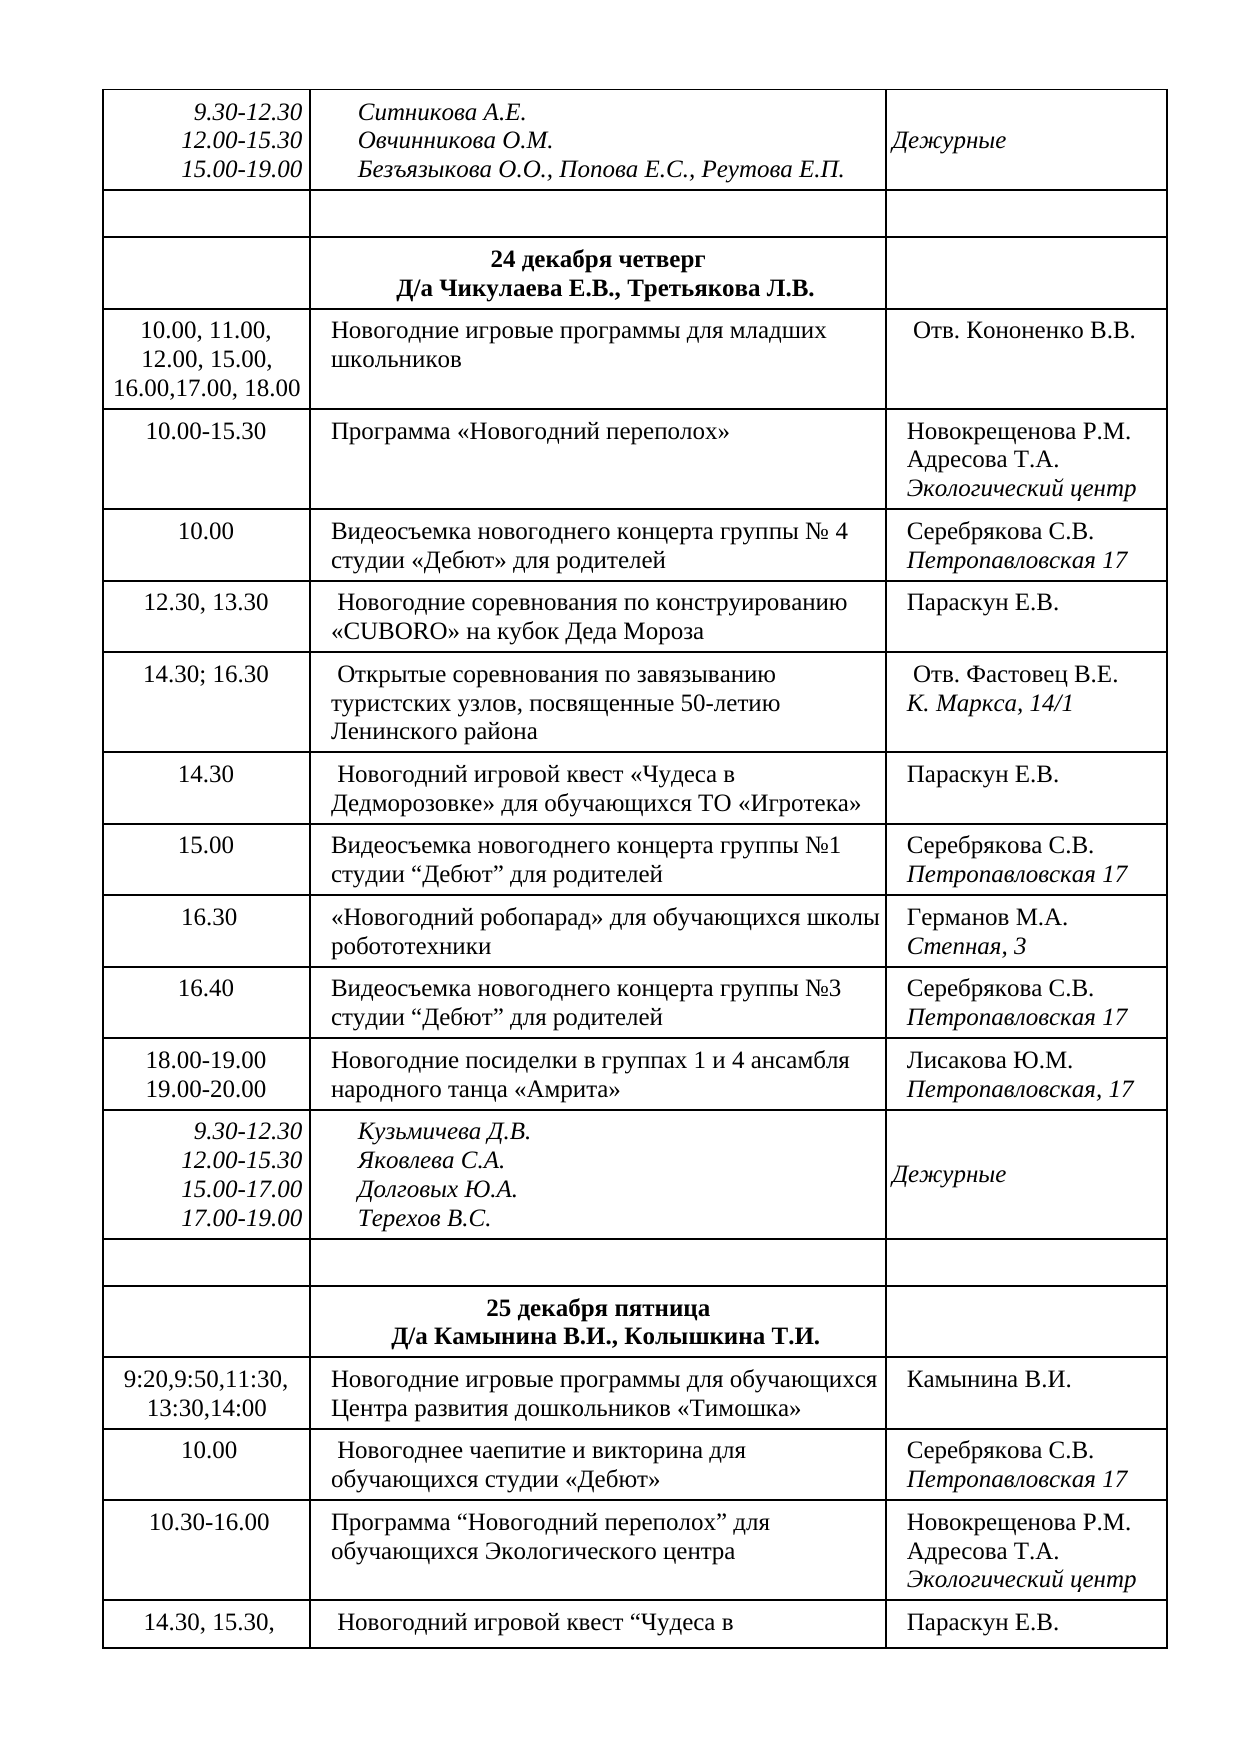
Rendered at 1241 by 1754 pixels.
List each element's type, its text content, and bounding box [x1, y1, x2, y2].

table_cell Дежурные [887, 90, 1166, 189]
table_cell 9:20,9:50,11:30, 13:30,14:00 [104, 1358, 309, 1428]
table_cell «Новогодний робопарад» для обучающихся школы робототехники [311, 896, 885, 966]
table_cell Программа «Новогодний переполох» [311, 410, 885, 508]
table_cell Новогодние игровые программы для обучающихся Центра развития дошкольников «Тимошка» [311, 1358, 885, 1428]
table_cell Новогодний игровой квест «Чудеса в Дедморозовке» для обучающихся ТО «Игротека» [311, 753, 885, 823]
table_cell Параскун Е.В. [887, 753, 1166, 823]
table_cell Серебрякова С.В. Петропавловская 17 [887, 825, 1166, 894]
table_cell Отв. Кононенко В.В. [887, 310, 1166, 408]
table_cell 14.30; 16.30 [104, 653, 309, 751]
table_cell [104, 1240, 309, 1285]
table_cell 25 декабря пятница Д/а Камынина В.И., Колышкина Т.И. [311, 1287, 885, 1356]
table_cell 10.00 [104, 510, 309, 579]
table_cell 10.00-15.30 [104, 410, 309, 508]
table_cell 10.30-16.00 [104, 1501, 309, 1599]
table_cell [104, 1287, 309, 1356]
table_cell Новокрещенова Р.М. Адресова Т.А. Экологический центр [887, 410, 1166, 508]
table_cell Видеосъемка новогоднего концерта группы №3 студии “Дебют” для родителей [311, 968, 885, 1037]
table_cell [311, 191, 885, 236]
table_cell 10.00, 11.00, 12.00, 15.00, 16.00,17.00, 18.00 [104, 310, 309, 408]
table_cell [887, 1240, 1166, 1285]
table_cell 14.30, 15.30, 18.00 [104, 1601, 309, 1647]
table_cell Кузьмичева Д.В. Яковлева С.А. Долговых Ю.А. Терехов В.С. [311, 1111, 885, 1237]
table_cell 18.00-19.00 19.00-20.00 [104, 1039, 309, 1108]
table_cell Видеосъемка новогоднего концерта группы №1 студии “Дебют” для родителей [311, 825, 885, 894]
table_cell Камынина В.И. [887, 1358, 1166, 1428]
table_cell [311, 1601, 885, 1647]
table_cell 16.30 [104, 896, 309, 966]
table_cell Параскун Е.В. [887, 1601, 1166, 1647]
table_cell Серебрякова С.В. Петропавловская 17 [887, 968, 1166, 1037]
table_cell Новогодние игровые программы для младших школьников [311, 310, 885, 408]
table_cell [311, 1240, 885, 1285]
table_cell [887, 238, 1166, 308]
table_cell Германов М.А. Степная, 3 [887, 896, 1166, 966]
table_cell Серебрякова С.В. Петропавловская 17 [887, 1430, 1166, 1499]
table_cell Программа “Новогодний переполох” для обучающихся Экологического центра [311, 1501, 885, 1599]
table_cell [887, 1287, 1166, 1356]
table_cell Лисакова Ю.М. Петропавловская, 17 [887, 1039, 1166, 1108]
table_cell Новогодние соревнования по конструированию «CUBORO» на кубок Деда Мороза [311, 582, 885, 651]
table_cell Новогоднее чаепитие и викторина для обучающихся студии «Дебют» [311, 1430, 885, 1499]
table_cell Параскун Е.В. [887, 582, 1166, 651]
table_cell 10.00 [104, 1430, 309, 1499]
table_cell Серебрякова С.В. Петропавловская 17 [887, 510, 1166, 579]
table_cell Видеосъемка новогоднего концерта группы № 4 студии «Дебют» для родителей [311, 510, 885, 579]
table_cell Новогодние посиделки в группах 1 и 4 ансамбля народного танца «Амрита» [311, 1039, 885, 1108]
table_cell [104, 191, 309, 236]
table_cell 9.30-12.30 12.00-15.30 15.00-17.00 17.00-19.00 [104, 1111, 309, 1237]
table_cell Дежурные [887, 1111, 1166, 1237]
table_cell Открытые соревнования по завязыванию туристских узлов, посвященные 50-летию Ленинского района [311, 653, 885, 751]
table_cell Новокрещенова Р.М. Адресова Т.А. Экологический центр [887, 1501, 1166, 1599]
table_cell 12.30, 13.30 [104, 582, 309, 651]
table_cell [887, 191, 1166, 236]
table_cell Отв. Фастовец В.Е. К. Маркса, 14/1 [887, 653, 1166, 751]
table_cell Ситникова А.Е. Овчинникова О.М. Безъязыкова О.О., Попова Е.С., Реутова Е.П. [311, 90, 885, 189]
table_cell 16.40 [104, 968, 309, 1037]
table_cell 9.30-12.30 12.00-15.30 15.00-19.00 [104, 90, 309, 189]
table_cell 24 декабря четверг Д/а Чикулаева Е.В., Третьякова Л.В. [311, 238, 885, 308]
table_cell 14.30 [104, 753, 309, 823]
table_cell 15.00 [104, 825, 309, 894]
table_cell [104, 238, 309, 308]
